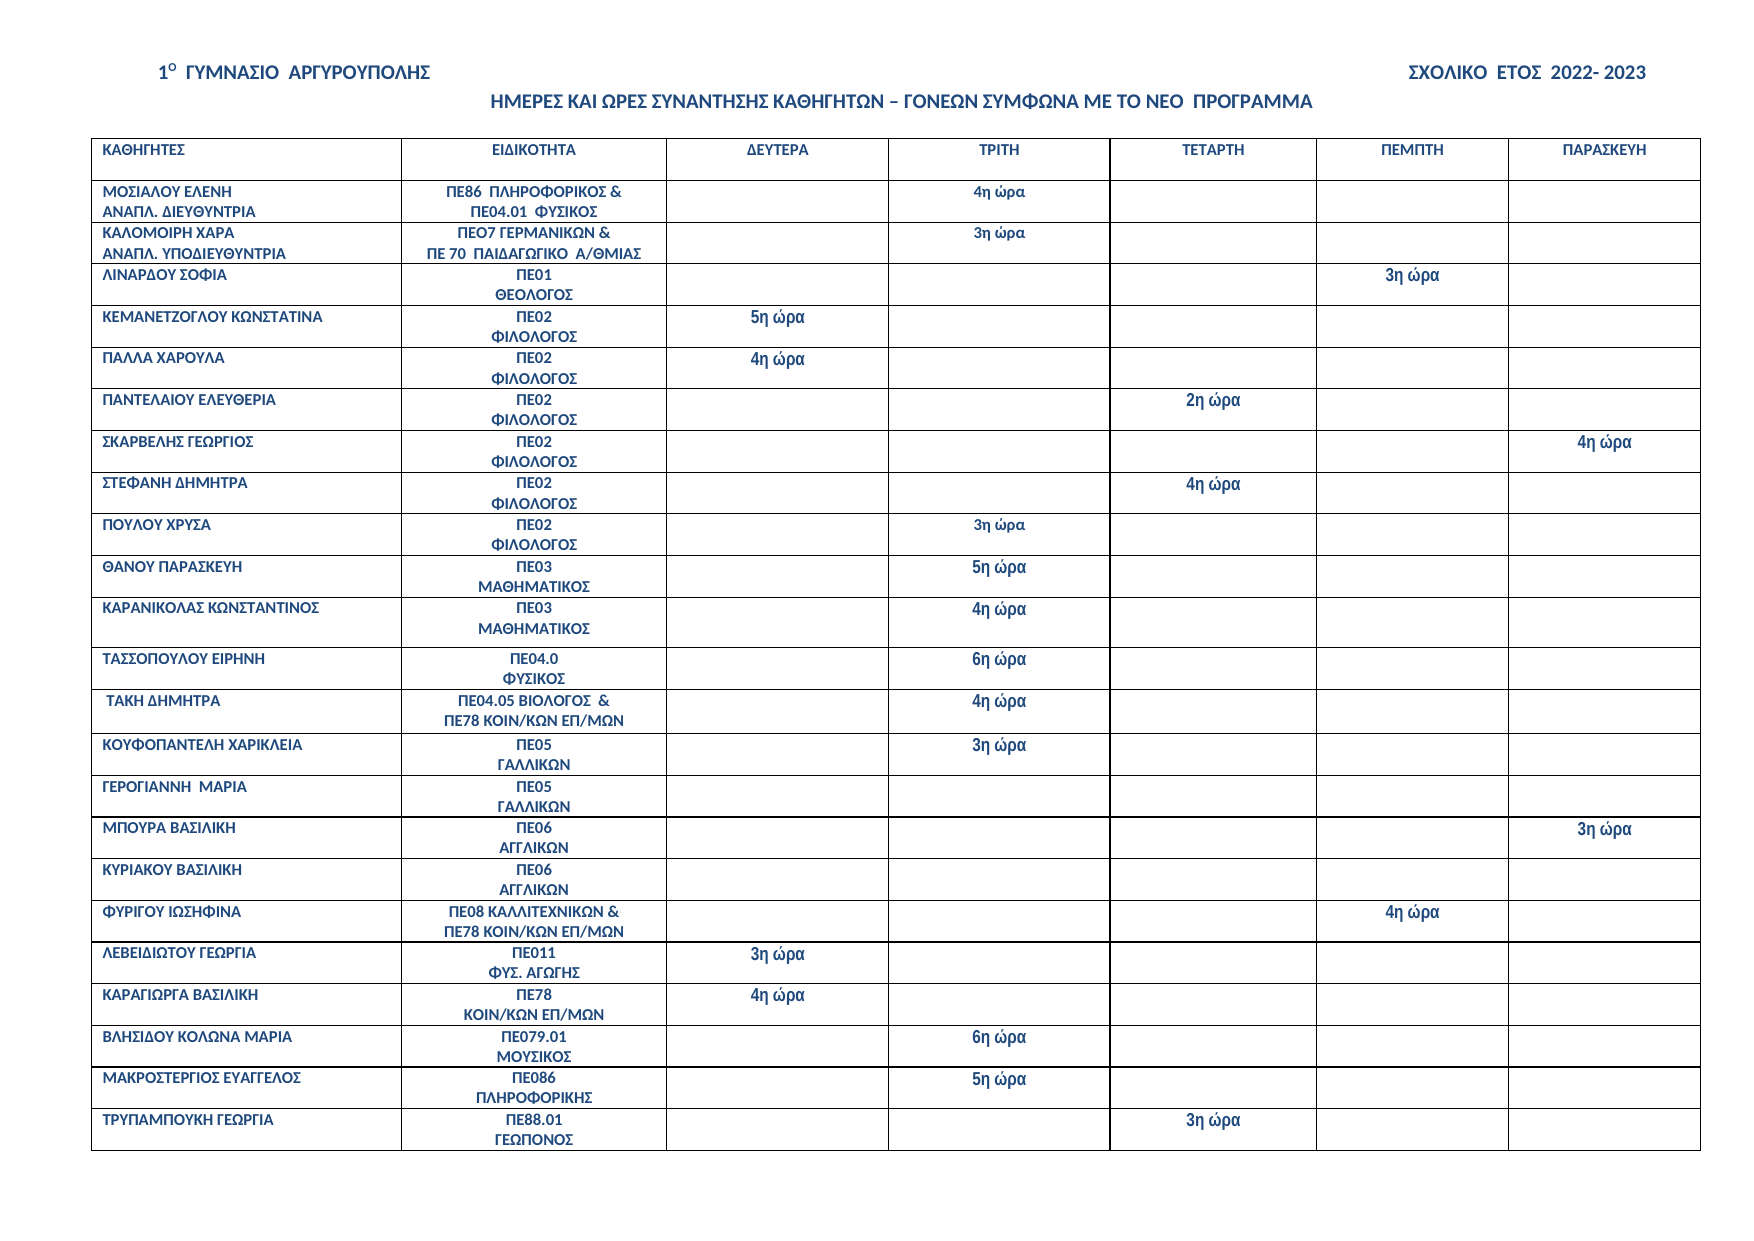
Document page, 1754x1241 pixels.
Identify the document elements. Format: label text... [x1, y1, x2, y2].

table_cell 6η ώρα [889, 1026, 1109, 1066]
table_cell [1111, 348, 1316, 388]
table_cell [1509, 1026, 1700, 1066]
table_cell [1111, 1068, 1316, 1108]
table_cell [1111, 943, 1316, 983]
table_cell ΠΕ04.0 ΦΥΣΙΚΟΣ [402, 648, 666, 689]
table_cell [1509, 556, 1700, 597]
table_cell [667, 1109, 888, 1150]
table_cell [1509, 734, 1700, 775]
table_cell ΠΕ079.01 ΜΟΥΣΙΚΟΣ [402, 1026, 666, 1066]
table_cell [1111, 431, 1316, 472]
table_cell ΤΑΣΣΟΠΟΥΛΟΥ ΕΙΡΗΝΗ [92, 648, 401, 689]
table_cell 4η ώρα [667, 348, 888, 388]
table_cell [1509, 859, 1700, 900]
table_cell [889, 901, 1109, 941]
table_cell [667, 431, 888, 472]
table_cell [1509, 389, 1700, 430]
table_cell [1509, 264, 1700, 305]
table_cell [667, 556, 888, 597]
table_cell ΓΕΡΟΓΙΑΝΝΗ ΜΑΡΙΑ [92, 776, 401, 816]
table_cell ΠΕ086 ΠΛΗΡΟΦΟΡΙΚΗΣ [402, 1068, 666, 1108]
table_cell [1509, 473, 1700, 513]
table_cell [1509, 943, 1700, 983]
table_cell [1111, 181, 1316, 222]
table_cell [1317, 514, 1508, 555]
table_cell ΘΑΝΟΥ ΠΑΡΑΣΚΕΥΗ [92, 556, 401, 597]
table_cell [1317, 431, 1508, 472]
table_cell 4η ώρα [1317, 901, 1508, 941]
table_header ΕΙΔΙΚΟΤΗΤΑ [402, 139, 666, 180]
table_cell 2η ώρα [1111, 389, 1316, 430]
table_cell [1317, 1068, 1508, 1108]
table_cell [1509, 648, 1700, 689]
table_cell [1317, 598, 1508, 647]
table_cell [1111, 306, 1316, 347]
table_cell ΠΕ05 ΓΑΛΛΙΚΩΝ [402, 734, 666, 775]
table_cell ΛΙΝΑΡΔΟΥ ΣΟΦΙΑ [92, 264, 401, 305]
table_cell ΜΟΣΙΑΛΟΥ ΕΛΕΝΗ ΑΝΑΠΛ. ΔΙΕΥΘΥΝΤΡΙΑ [92, 181, 401, 222]
table_cell [1317, 734, 1508, 775]
table_header ΔΕΥΤΕΡΑ [667, 139, 888, 180]
table_cell [1509, 1068, 1700, 1108]
table_cell [1317, 181, 1508, 222]
table_cell ΚΟΥΦΟΠΑΝΤΕΛΗ ΧΑΡΙΚΛΕΙΑ [92, 734, 401, 775]
table_cell [889, 1109, 1109, 1150]
table_cell [1111, 859, 1316, 900]
table_cell [1509, 1109, 1700, 1150]
table_cell [1509, 690, 1700, 733]
table_cell [1111, 598, 1316, 647]
table_cell [1111, 984, 1316, 1025]
table_cell [1317, 348, 1508, 388]
table_cell [1317, 556, 1508, 597]
table_cell 3η ώρα [667, 943, 888, 983]
table_cell ΠΟΥΛΟΥ ΧΡΥΣΑ [92, 514, 401, 555]
table_cell [1317, 859, 1508, 900]
table_cell [889, 943, 1109, 983]
table_cell 4η ώρα [1509, 431, 1700, 472]
table_cell ΦΥΡΙΓΟΥ ΙΩΣΗΦΙΝΑ [92, 901, 401, 941]
table_cell ΣΚΑΡΒΕΛΗΣ ΓΕΩΡΓΙΟΣ [92, 431, 401, 472]
table_cell ΠΕ08 ΚΑΛΛΙΤΕΧΝΙΚΩΝ & ΠΕ78 ΚΟΙΝ/ΚΩΝ ΕΠ/ΜΩΝ [402, 901, 666, 941]
table_cell [1111, 690, 1316, 733]
table_cell [1111, 818, 1316, 858]
table_cell ΠΕ03 ΜΑΘΗΜΑΤΙΚΟΣ [402, 598, 666, 647]
table_cell 6η ώρα [889, 648, 1109, 689]
table_cell ΚΥΡΙΑΚΟΥ ΒΑΣΙΛΙΚΗ [92, 859, 401, 900]
table_cell [1509, 984, 1700, 1025]
table_cell [667, 648, 888, 689]
table_cell [1509, 901, 1700, 941]
text 1Ο ΓΥΜΝΑΣΙΟ ΑΡΓΥΡΟΥΠΟΛΗΣ ΣΧΟΛΙΚΟ ΕΤΟΣ 2022- 2023 ΗΜΕΡΕΣ ΚΑΙ ΩΡΕΣ ΣΥΝΑΝΤΗΣΗΣ ΚΑΘΗΓΗΤΩΝ – ΓΟΝΕΩΝ ΣΥΜΦΩΝΑ ΜΕ ΤΟ ΝΕΟ ΠΡΟΓΡΑΜΜΑ [150, 59, 1654, 114]
table_cell ΚΕΜΑΝΕΤΖΟΓΛΟΥ ΚΩΝΣΤΑΤΙΝΑ [92, 306, 401, 347]
table_cell [667, 818, 888, 858]
table_cell ΠΕΟ7 ΓΕΡΜΑΝΙΚΩΝ & ΠΕ 70 ΠΑΙΔΑΓΩΓΙΚΟ Α/ΘΜΙΑΣ [402, 223, 666, 263]
table_cell [667, 514, 888, 555]
table_cell [667, 473, 888, 513]
table_cell [1509, 514, 1700, 555]
table_cell ΜΠΟΥΡΑ ΒΑΣΙΛΙΚΗ [92, 818, 401, 858]
table_cell 4η ώρα [889, 181, 1109, 222]
table_cell [1509, 306, 1700, 347]
table_cell ΠΕ02 ΦΙΛΟΛΟΓΟΣ [402, 514, 666, 555]
table_cell ΠΕ02 ΦΙΛΟΛΟΓΟΣ [402, 389, 666, 430]
table_cell ΠΕ88.01 ΓΕΩΠΟΝΟΣ [402, 1109, 666, 1150]
table_cell ΠΕ06 ΑΓΓΛΙΚΩΝ [402, 859, 666, 900]
table_cell [667, 776, 888, 816]
table_cell [1509, 181, 1700, 222]
table_cell 3η ώρα [889, 514, 1109, 555]
table_cell ΠΑΝΤΕΛΑΙΟΥ ΕΛΕΥΘΕΡΙΑ [92, 389, 401, 430]
table_cell [1111, 776, 1316, 816]
table_cell 4η ώρα [889, 690, 1109, 733]
table_cell 3η ώρα [889, 734, 1109, 775]
table_cell [1317, 690, 1508, 733]
table_cell [889, 818, 1109, 858]
table_cell ΣΤΕΦΑΝΗ ΔΗΜΗΤΡΑ [92, 473, 401, 513]
table_cell ΠΕ02 ΦΙΛΟΛΟΓΟΣ [402, 431, 666, 472]
table_cell [1317, 389, 1508, 430]
table_cell [667, 389, 888, 430]
table_header ΠΕΜΠΤΗ [1317, 139, 1508, 180]
table_cell [667, 264, 888, 305]
table_cell 4η ώρα [1111, 473, 1316, 513]
table_cell [1111, 1026, 1316, 1066]
table_cell [1509, 598, 1700, 647]
table_cell [667, 901, 888, 941]
table_cell [1111, 514, 1316, 555]
table_cell [1509, 348, 1700, 388]
table_cell [1111, 556, 1316, 597]
table_cell [1111, 264, 1316, 305]
table_cell 5η ώρα [889, 556, 1109, 597]
table_cell ΒΛΗΣΙΔΟΥ ΚΟΛΩΝΑ ΜΑΡΙΑ [92, 1026, 401, 1066]
table_cell [1317, 943, 1508, 983]
table_cell ΠΕ02 ΦΙΛΟΛΟΓΟΣ [402, 306, 666, 347]
table_cell [889, 473, 1109, 513]
table_cell [667, 223, 888, 263]
table_cell ΤΡΥΠΑΜΠΟΥΚΗ ΓΕΩΡΓΙΑ [92, 1109, 401, 1150]
table_cell ΠΕ04.05 ΒΙΟΛΟΓΟΣ & ΠΕ78 ΚΟΙΝ/ΚΩΝ ΕΠ/ΜΩΝ [402, 690, 666, 733]
table_cell [1317, 818, 1508, 858]
table_cell ΠΕ86 ΠΛΗΡΟΦΟΡΙΚΟΣ & ΠΕ04.01 ΦΥΣΙΚΟΣ [402, 181, 666, 222]
table_cell [1317, 648, 1508, 689]
table_cell ΛΕΒΕΙΔΙΩΤΟΥ ΓΕΩΡΓΙΑ [92, 943, 401, 983]
table_cell [889, 348, 1109, 388]
table_cell [1317, 223, 1508, 263]
table_header ΚΑΘΗΓΗΤΕΣ [92, 139, 401, 180]
table_cell [889, 431, 1109, 472]
table_cell [667, 1026, 888, 1066]
table_cell [1509, 223, 1700, 263]
table_cell ΠΕ01 ΘΕΟΛΟΓΟΣ [402, 264, 666, 305]
table_cell ΚΑΛΟΜΟΙΡΗ ΧΑΡΑ ΑΝΑΠΛ. ΥΠΟΔΙΕΥΘΥΝΤΡΙΑ [92, 223, 401, 263]
table_cell 3η ώρα [1111, 1109, 1316, 1150]
table_cell [889, 984, 1109, 1025]
table_cell [1509, 776, 1700, 816]
table_cell [1317, 473, 1508, 513]
table_cell 3η ώρα [1317, 264, 1508, 305]
table_cell 5η ώρα [667, 306, 888, 347]
table_cell [1111, 223, 1316, 263]
table_cell [889, 776, 1109, 816]
table_cell [667, 598, 888, 647]
table_header ΤΕΤΑΡΤΗ [1111, 139, 1316, 180]
table_cell [667, 181, 888, 222]
table_cell ΜΑΚΡΟΣΤΕΡΓΙΟΣ ΕΥΑΓΓΕΛΟΣ [92, 1068, 401, 1108]
table_cell [1317, 984, 1508, 1025]
table_cell [667, 734, 888, 775]
table_cell [667, 1068, 888, 1108]
table_cell ΠΕ06 ΑΓΓΛΙΚΩΝ [402, 818, 666, 858]
table_cell ΠΑΛΛΑ ΧΑΡΟΥΛΑ [92, 348, 401, 388]
table_cell [1111, 901, 1316, 941]
table_cell ΚΑΡΑΝΙΚΟΛΑΣ ΚΩΝΣΤΑΝΤΙΝΟΣ [92, 598, 401, 647]
table_header ΠΑΡΑΣΚΕΥΗ [1509, 139, 1700, 180]
table_cell [889, 306, 1109, 347]
table_cell ΠΕ011 ΦΥΣ. ΑΓΩΓΗΣ [402, 943, 666, 983]
table_cell [889, 859, 1109, 900]
table_cell 3η ώρα [1509, 818, 1700, 858]
table_cell [1317, 776, 1508, 816]
table_cell 3η ώρα [889, 223, 1109, 263]
table_cell ΠΕ05 ΓΑΛΛΙΚΩΝ [402, 776, 666, 816]
table_cell ΠΕ78 ΚΟΙΝ/ΚΩΝ ΕΠ/ΜΩΝ [402, 984, 666, 1025]
table_header ΤΡΙΤΗ [889, 139, 1109, 180]
table_cell 5η ώρα [889, 1068, 1109, 1108]
table_cell [1317, 1109, 1508, 1150]
table_cell ΠΕ03 ΜΑΘΗΜΑΤΙΚΟΣ [402, 556, 666, 597]
table_cell [889, 389, 1109, 430]
table_cell [889, 264, 1109, 305]
table_cell ΠΕ02 ΦΙΛΟΛΟΓΟΣ [402, 348, 666, 388]
table_cell 4η ώρα [889, 598, 1109, 647]
table_cell ΠΕ02 ΦΙΛΟΛΟΓΟΣ [402, 473, 666, 513]
table_cell [1317, 1026, 1508, 1066]
table_cell ΤΑΚΗ ΔΗΜΗΤΡΑ [92, 690, 401, 733]
table_cell [667, 859, 888, 900]
table_cell [1317, 306, 1508, 347]
table_cell [667, 690, 888, 733]
table_cell [1111, 734, 1316, 775]
table_cell 4η ώρα [667, 984, 888, 1025]
table_cell ΚΑΡΑΓΙΩΡΓΑ ΒΑΣΙΛΙΚΗ [92, 984, 401, 1025]
table_cell [1111, 648, 1316, 689]
